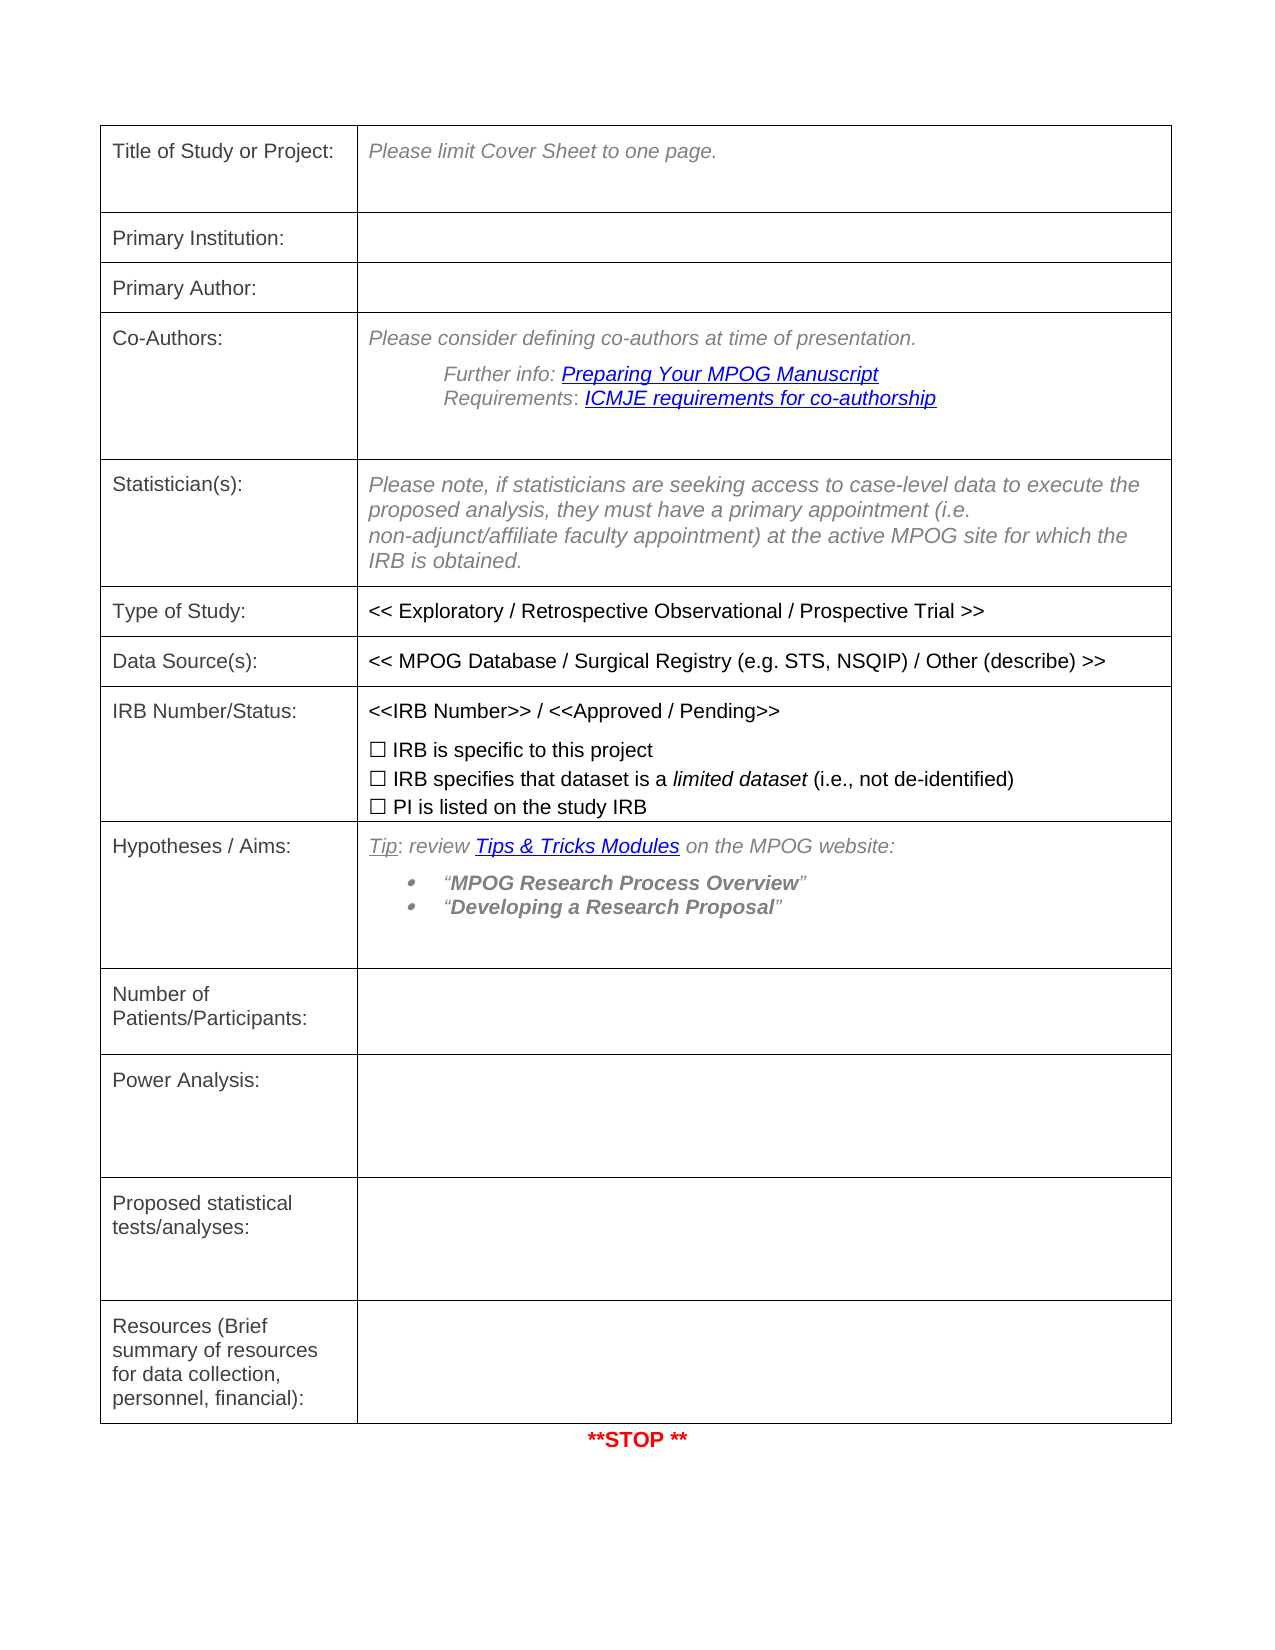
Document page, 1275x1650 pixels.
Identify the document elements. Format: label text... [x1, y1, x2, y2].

table_cell [358, 263, 1171, 312]
table_cell Number of Patients/Participants: [101, 969, 357, 1054]
table_cell Resources (Brief summary of resources for data collection, personnel, financial): [101, 1301, 357, 1423]
table_cell Hypotheses / Aims: [101, 822, 357, 968]
table_cell [358, 969, 1171, 1054]
table_cell [358, 213, 1171, 262]
table_cell <<IRB Number>> / <<Approved / Pending>> ☐ IRB is specific to this project ☐ IRB specifies that dataset is a limited dataset (i.e., not de-identified) ☐ PI is listed on the study IRB [358, 687, 1171, 821]
table_cell Please consider defining co-authors at time of presentation. Further info: Preparing Your MPOG Manuscript Requirements: ICMJE requirements for co-authorship [358, 313, 1171, 459]
table_header Please limit Cover Sheet to one page. [358, 126, 1171, 212]
table_cell Tip: review Tips & Tricks Modules on the MPOG website: “MPOG Research Process Overview” “Developing a Research Proposal” [358, 822, 1171, 968]
table_cell << MPOG Database / Surgical Registry (e.g. STS, NSQIP) / Other (describe) >> [358, 637, 1171, 686]
table_cell Primary Author: [101, 263, 357, 312]
table_cell Proposed statistical tests/analyses: [101, 1178, 357, 1300]
table_cell [358, 1301, 1171, 1423]
table_cell [358, 1178, 1171, 1300]
text **STOP ** [112, 1424, 1162, 1452]
table_cell IRB Number/Status: [101, 687, 357, 821]
table_cell Co-Authors: [101, 313, 357, 459]
table_header Title of Study or Project: [101, 126, 357, 212]
table_cell Type of Study: [101, 587, 357, 636]
table_cell Primary Institution: [101, 213, 357, 262]
table_cell Power Analysis: [101, 1055, 357, 1177]
table_cell [358, 1055, 1171, 1177]
table_cell Data Source(s): [101, 637, 357, 686]
table_cell << Exploratory / Retrospective Observational / Prospective Trial >> [358, 587, 1171, 636]
table_cell Statistician(s): [101, 460, 357, 586]
table_cell Please note, if statisticians are seeking access to case-level data to execute the proposed analysis, they must have a primary appointment (i.e. non-adjunct/affiliate faculty appointment) at the active MPOG site for which the IRB is obtained. [358, 460, 1171, 586]
